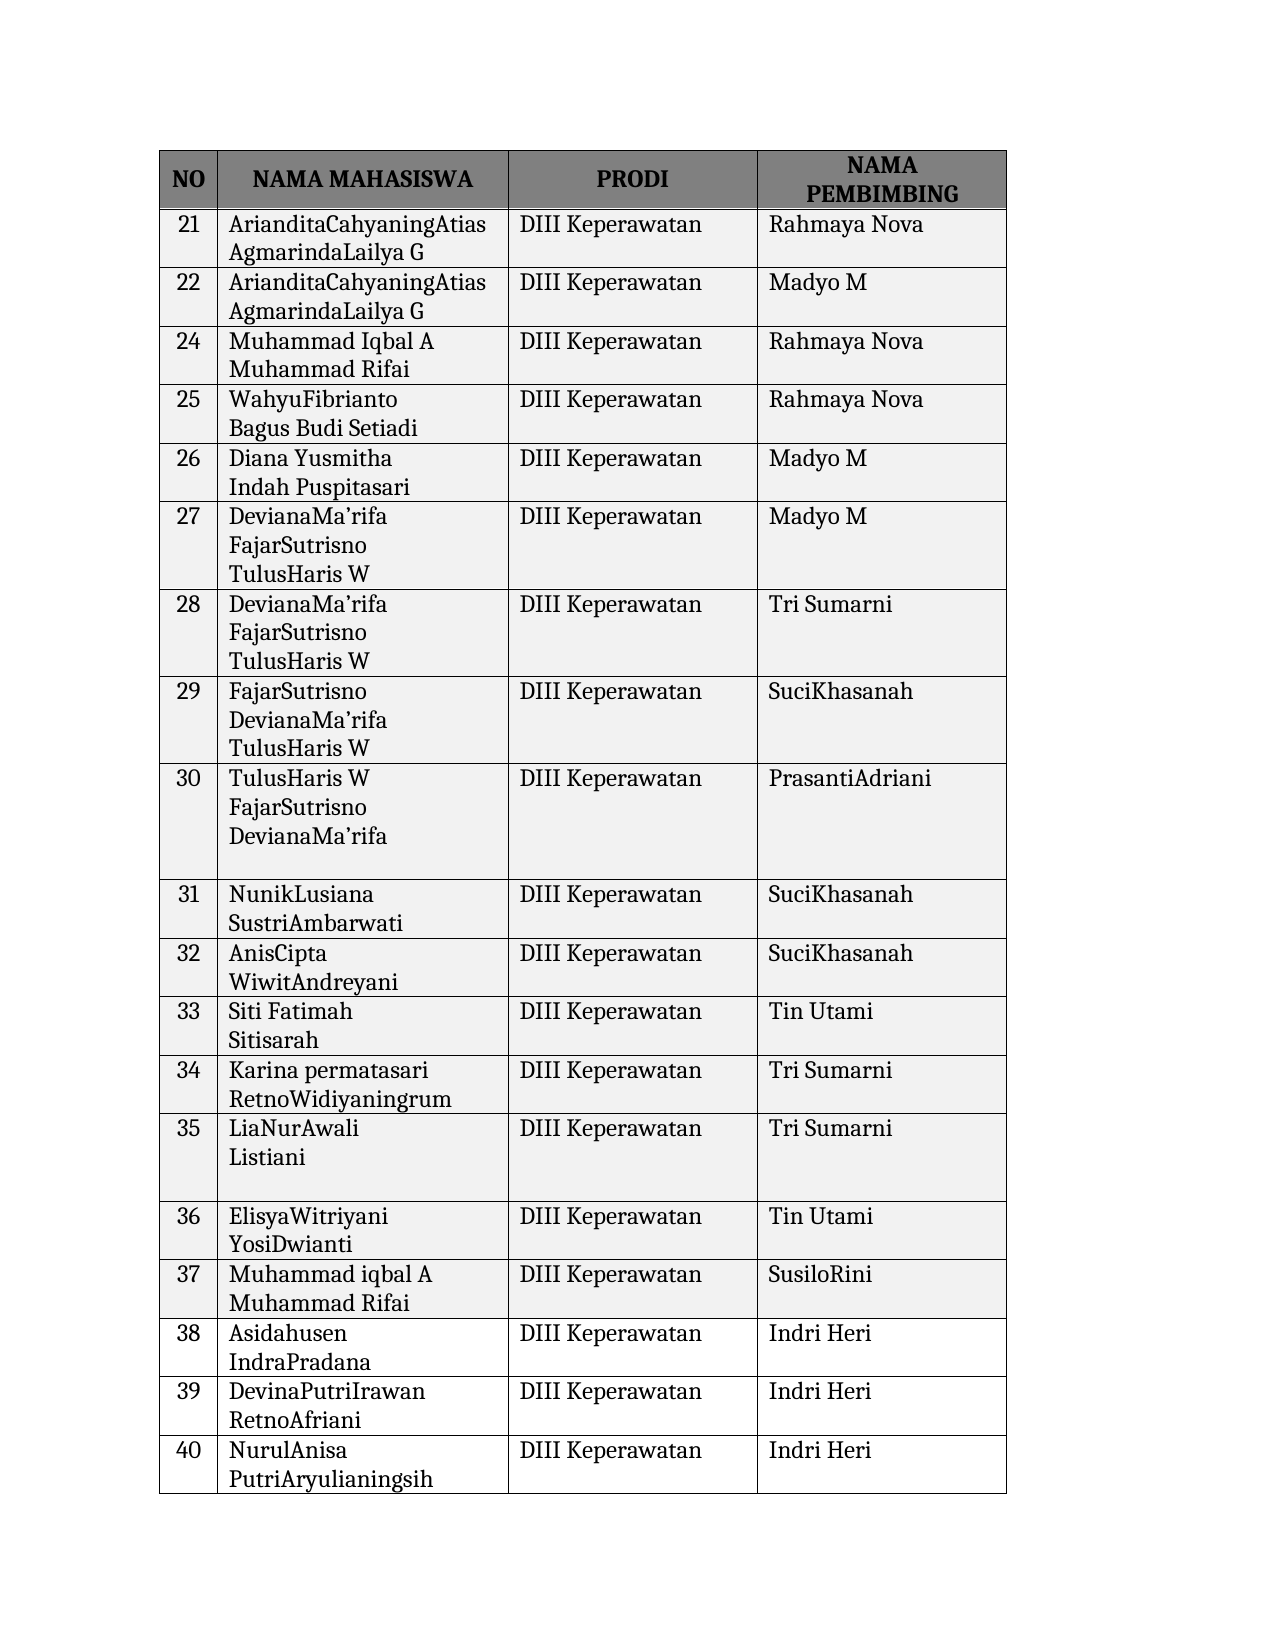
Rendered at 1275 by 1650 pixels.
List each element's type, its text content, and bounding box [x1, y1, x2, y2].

table_cell DIII Keperawatan [509, 385, 757, 443]
table_cell Madyo M [758, 502, 1006, 588]
table_cell 33 [160, 997, 217, 1055]
table_cell Madyo M [758, 444, 1006, 501]
table_cell 31 [160, 880, 217, 938]
table_cell DIII Keperawatan [509, 997, 757, 1055]
table_cell 39 [160, 1377, 217, 1435]
table_cell Asidahusen IndraPradana [218, 1319, 508, 1376]
table_cell DIII Keperawatan [509, 268, 757, 326]
table_cell AnisCipta WiwitAndreyani [218, 939, 508, 996]
table_header NAMA MAHASISWA [218, 151, 508, 208]
table_cell DevianaMa’rifa FajarSutrisno TulusHaris W [218, 590, 508, 676]
table_cell 38 [160, 1319, 217, 1376]
table_cell Muhammad Iqbal A Muhammad Rifai [218, 327, 508, 384]
table_cell 32 [160, 939, 217, 996]
table_cell ElisyaWitriyani YosiDwianti [218, 1202, 508, 1259]
table_cell DIII Keperawatan [509, 1114, 757, 1201]
table_cell DIII Keperawatan [509, 1202, 757, 1259]
table_cell 26 [160, 444, 217, 501]
table_cell NunikLusiana SustriAmbarwati [218, 880, 508, 938]
table_cell 29 [160, 677, 217, 763]
table_cell Tri Sumarni [758, 590, 1006, 676]
table_cell Indri Heri [758, 1436, 1006, 1493]
table_cell DIII Keperawatan [509, 880, 757, 938]
table_cell 28 [160, 590, 217, 676]
table_cell 34 [160, 1056, 217, 1113]
table_cell 30 [160, 764, 217, 879]
table_cell Tri Sumarni [758, 1056, 1006, 1113]
table_cell DIII Keperawatan [509, 1377, 757, 1435]
table_cell Karina permatasari RetnoWidiyaningrum [218, 1056, 508, 1113]
table_cell 35 [160, 1114, 217, 1201]
table_cell TulusHaris W FajarSutrisno DevianaMa’rifa [218, 764, 508, 879]
table_cell DIII Keperawatan [509, 1056, 757, 1113]
table_cell DIII Keperawatan [509, 939, 757, 996]
table_cell FajarSutrisno DevianaMa’rifa TulusHaris W [218, 677, 508, 763]
table_cell 21 [160, 210, 217, 267]
table_cell ArianditaCahyaningAtias AgmarindaLailya G [218, 210, 508, 267]
table_cell Indri Heri [758, 1377, 1006, 1435]
table_cell Madyo M [758, 268, 1006, 326]
table_cell 25 [160, 385, 217, 443]
table_cell Muhammad iqbal A Muhammad Rifai [218, 1260, 508, 1318]
table_cell 24 [160, 327, 217, 384]
table_cell DIII Keperawatan [509, 1436, 757, 1493]
table_cell DIII Keperawatan [509, 1319, 757, 1376]
table_cell 37 [160, 1260, 217, 1318]
table_cell DevinaPutriIrawan RetnoAfriani [218, 1377, 508, 1435]
table_cell Tri Sumarni [758, 1114, 1006, 1201]
table_cell PrasantiAdriani [758, 764, 1006, 879]
table_header NAMA PEMBIMBING [758, 151, 1006, 208]
table_cell Tin Utami [758, 997, 1006, 1055]
table_cell DIII Keperawatan [509, 502, 757, 588]
table_cell ArianditaCahyaningAtias AgmarindaLailya G [218, 268, 508, 326]
table_cell DIII Keperawatan [509, 444, 757, 501]
table_cell 36 [160, 1202, 217, 1259]
table_cell SuciKhasanah [758, 939, 1006, 996]
table_cell DIII Keperawatan [509, 590, 757, 676]
table_cell DIII Keperawatan [509, 764, 757, 879]
table_cell Rahmaya Nova [758, 327, 1006, 384]
table_cell DIII Keperawatan [509, 1260, 757, 1318]
table_header NO [160, 151, 217, 208]
table_header PRODI [509, 151, 757, 208]
table_cell 27 [160, 502, 217, 588]
table_cell Indri Heri [758, 1319, 1006, 1376]
table_cell Rahmaya Nova [758, 385, 1006, 443]
table_cell LiaNurAwali Listiani [218, 1114, 508, 1201]
table_cell DIII Keperawatan [509, 210, 757, 267]
table_cell WahyuFibrianto Bagus Budi Setiadi [218, 385, 508, 443]
table_cell SuciKhasanah [758, 677, 1006, 763]
table_cell 22 [160, 268, 217, 326]
table_cell SuciKhasanah [758, 880, 1006, 938]
table_cell Siti Fatimah Sitisarah [218, 997, 508, 1055]
table_cell DevianaMa’rifa FajarSutrisno TulusHaris W [218, 502, 508, 588]
table_cell Tin Utami [758, 1202, 1006, 1259]
table_cell Diana Yusmitha Indah Puspitasari [218, 444, 508, 501]
table_cell DIII Keperawatan [509, 677, 757, 763]
table_cell 40 [160, 1436, 217, 1493]
table_cell Rahmaya Nova [758, 210, 1006, 267]
table_cell SusiloRini [758, 1260, 1006, 1318]
table_cell DIII Keperawatan [509, 327, 757, 384]
table_cell NurulAnisa PutriAryulianingsih [218, 1436, 508, 1493]
